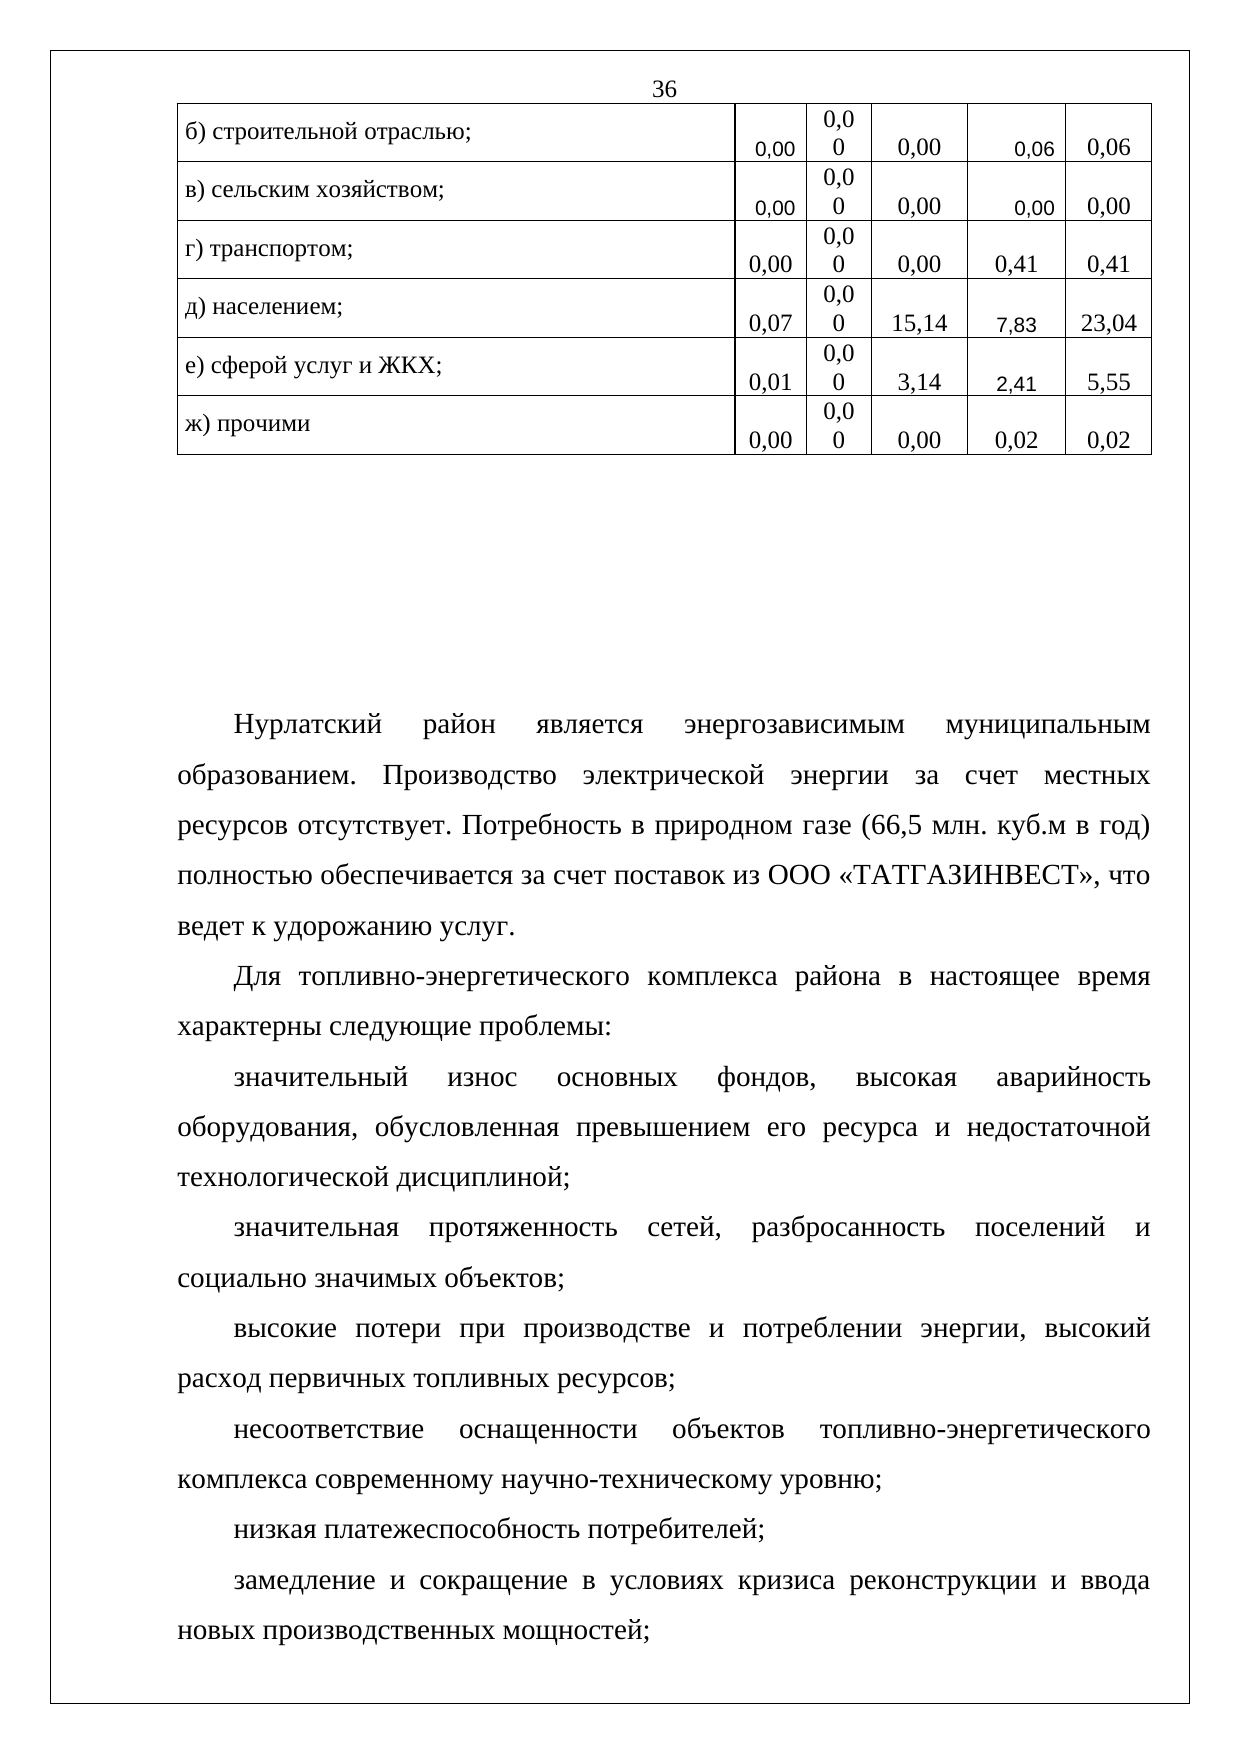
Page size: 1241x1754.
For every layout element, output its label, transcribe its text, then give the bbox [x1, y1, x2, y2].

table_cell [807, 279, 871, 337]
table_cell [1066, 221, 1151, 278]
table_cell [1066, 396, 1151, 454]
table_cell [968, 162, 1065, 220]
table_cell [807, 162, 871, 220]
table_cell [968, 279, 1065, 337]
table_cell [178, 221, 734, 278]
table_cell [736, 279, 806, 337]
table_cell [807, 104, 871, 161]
text низкая платежеспособность потребителей; [177, 1511, 1152, 1545]
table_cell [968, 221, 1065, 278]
text несоответствие оснащенности объектов топливно-энергетического комплекса современному научно-техническому уровню; [177, 1411, 1152, 1495]
text значительная протяженность сетей, разбросанность поселений и социально значимых объектов; [177, 1209, 1152, 1293]
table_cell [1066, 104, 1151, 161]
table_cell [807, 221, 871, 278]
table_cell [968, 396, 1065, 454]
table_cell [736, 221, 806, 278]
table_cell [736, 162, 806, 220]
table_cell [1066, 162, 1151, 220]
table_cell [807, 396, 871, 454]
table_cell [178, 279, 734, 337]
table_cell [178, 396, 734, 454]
text Нурлатский район является энергозависимым муниципальным образованием. Производство электрической энергии за счет местных ресурсов отсутствует. Потребность в природном газе (66,5 млн. куб.м в год) полностью обеспечивается за счет поставок из ООО «ТАТГАЗИНВЕСТ», что ведет к удорожанию услуг. [177, 706, 1152, 941]
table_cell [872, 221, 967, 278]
text Для топливно-энергетического комплекса района в настоящее время характерны следующие проблемы: [177, 958, 1152, 1042]
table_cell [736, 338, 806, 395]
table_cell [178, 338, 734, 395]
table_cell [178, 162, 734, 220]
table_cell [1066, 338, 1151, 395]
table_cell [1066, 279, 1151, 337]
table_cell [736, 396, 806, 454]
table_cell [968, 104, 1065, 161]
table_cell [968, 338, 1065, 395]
text значительный износ основных фондов, высокая аварийность оборудования, обусловленная превышением его ресурса и недостаточной технологической дисциплиной; [177, 1059, 1152, 1193]
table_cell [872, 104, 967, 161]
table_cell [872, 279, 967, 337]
text высокие потери при производстве и потреблении энергии, высокий расход первичных топливных ресурсов; [177, 1310, 1152, 1394]
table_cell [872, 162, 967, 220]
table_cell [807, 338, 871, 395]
text замедление и сокращение в условиях кризиса реконструкции и ввода новых производственных мощностей; [177, 1562, 1152, 1646]
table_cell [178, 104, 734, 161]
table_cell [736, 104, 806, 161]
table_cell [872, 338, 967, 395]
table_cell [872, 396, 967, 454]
